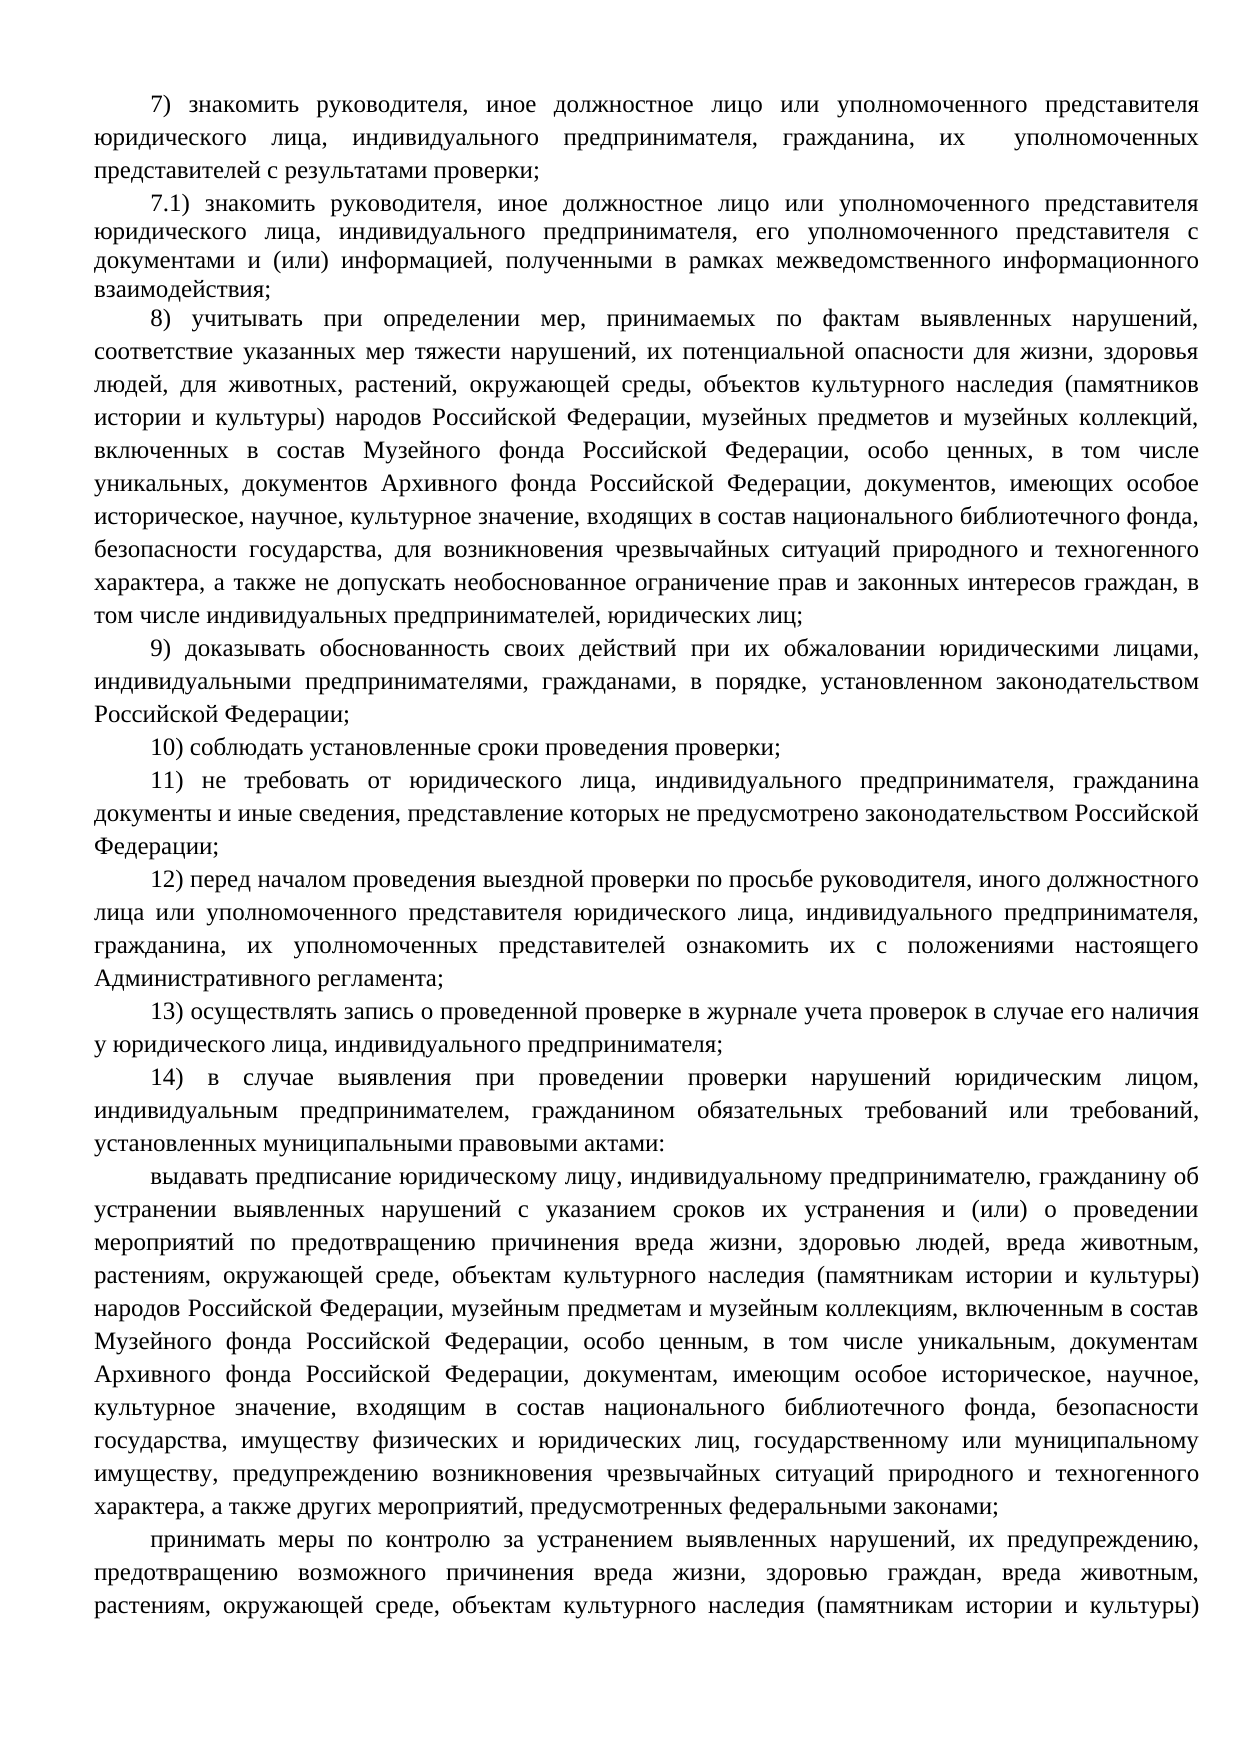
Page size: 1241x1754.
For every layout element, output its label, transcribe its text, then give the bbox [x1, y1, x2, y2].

text 7) знакомить руководителя, иное должностное лицо или уполномоченного представителя юридического лица, индивидуального предпринимателя, гражданина, их уполномоченных представителей с результатами проверки; [94, 89, 1200, 183]
text 9) доказывать обоснованность своих действий при их обжаловании юридическими лицами, индивидуальными предпринимателями, гражданами, в порядке, установленном законодательством Российской Федерации; [94, 633, 1200, 728]
text 11) не требовать от юридического лица, индивидуального предпринимателя, гражданина документы и иные сведения, представление которых не предусмотрено законодательством Российской Федерации; [94, 765, 1200, 860]
text 12) перед началом проведения выездной проверки по просьбе руководителя, иного должностного лица или уполномоченного представителя юридического лица, индивидуального предпринимателя, гражданина, их уполномоченных представителей ознакомить их с положениями настоящего Административного регламента; [94, 864, 1200, 992]
text 7.1) знакомить руководителя, иное должностное лицо или уполномоченного представителя юридического лица, индивидуального предпринимателя, его уполномоченного представителя с документами и (или) информацией, полученными в рамках межведомственного информационного взаимодействия; [94, 188, 1200, 303]
text 14) в случае выявления при проведении проверки нарушений юридическим лицом, индивидуальным предпринимателем, гражданином обязательных требований или требований, установленных муниципальными правовыми актами: [94, 1062, 1200, 1157]
text 13) осуществлять запись о проведенной проверке в журнале учета проверок в случае его наличия у юридического лица, индивидуального предпринимателя; [94, 996, 1200, 1058]
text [94, 1524, 1200, 1619]
text выдавать предписание юридическому лицу, индивидуальному предпринимателю, гражданину об устранении выявленных нарушений с указанием сроков их устранения и (или) о проведении мероприятий по предотвращению причинения вреда жизни, здоровью людей, вреда животным, растениям, окружающей среде, объектам культурного наследия (памятникам истории и культуры) народов Российской Федерации, музейным предметам и музейным коллекциям, включенным в состав Музейного фонда Российской Федерации, особо ценным, в том числе уникальным, документам Архивного фонда Российской Федерации, документам, имеющим особое историческое, научное, культурное значение, входящим в состав национального библиотечного фонда, безопасности государства, имуществу физических и юридических лиц, государственному или муниципальному имуществу, предупреждению возникновения чрезвычайных ситуаций природного и техногенного характера, а также других мероприятий, предусмотренных федеральными законами; [94, 1161, 1200, 1520]
text 10) соблюдать установленные сроки проведения проверки; [94, 732, 1200, 761]
text 8) учитывать при определении мер, принимаемых по фактам выявленных нарушений, соответствие указанных мер тяжести нарушений, их потенциальной опасности для жизни, здоровья людей, для животных, растений, окружающей среды, объектов культурного наследия (памятников истории и культуры) народов Российской Федерации, музейных предметов и музейных коллекций, включенных в состав Музейного фонда Российской Федерации, особо ценных, в том числе уникальных, документов Архивного фонда Российской Федерации, документов, имеющих особое историческое, научное, культурное значение, входящих в состав национального библиотечного фонда, безопасности государства, для возникновения чрезвычайных ситуаций природного и техногенного характера, а также не допускать необоснованное ограничение прав и законных интересов граждан, в том числе индивидуальных предпринимателей, юридических лиц; [94, 303, 1200, 629]
